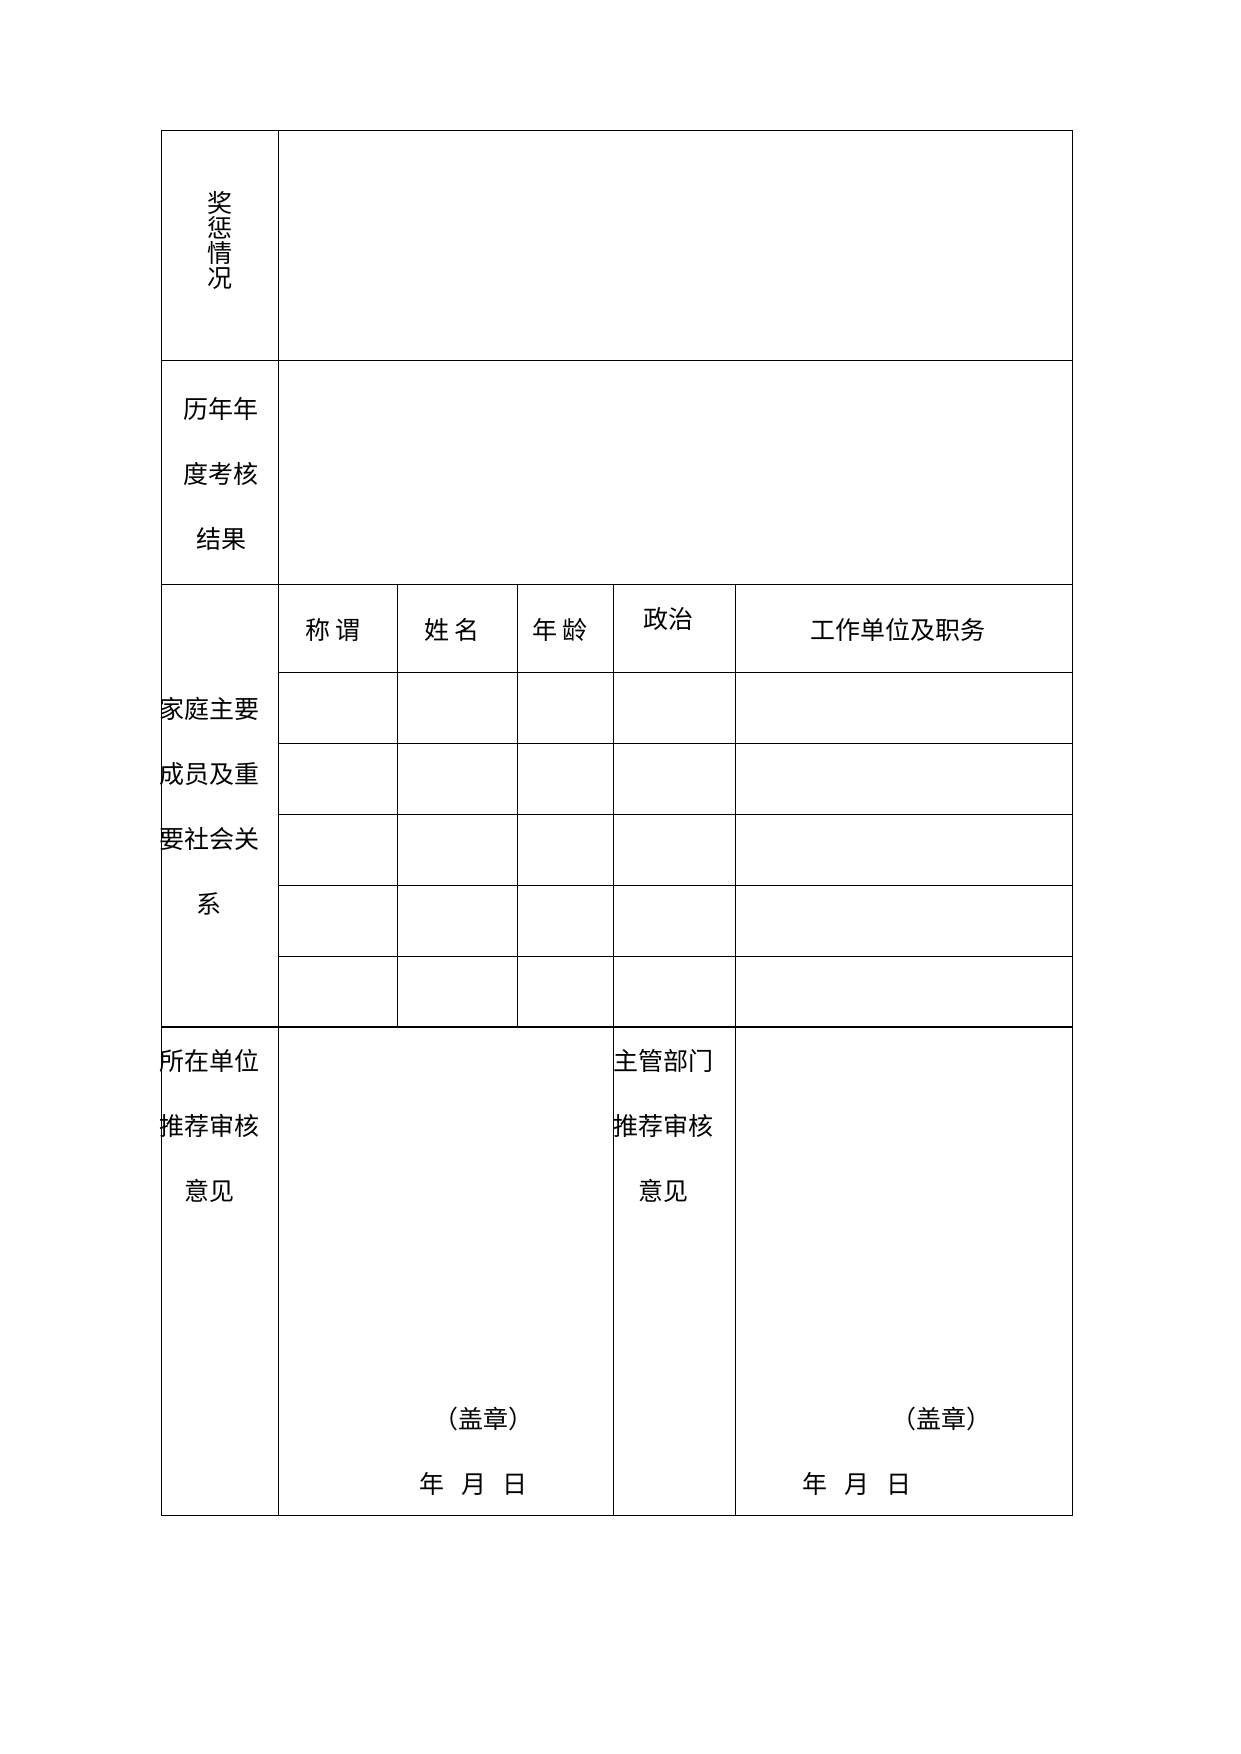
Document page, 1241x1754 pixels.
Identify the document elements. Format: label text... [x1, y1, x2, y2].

table_cell [614, 957, 735, 1026]
table_cell 历年年度考核结果 [162, 361, 278, 584]
table_cell [736, 957, 1072, 1026]
table_cell [398, 673, 517, 743]
table_cell [398, 815, 517, 885]
table_cell [736, 886, 1072, 956]
table_cell [518, 815, 613, 885]
table_cell [279, 815, 397, 885]
table_cell [518, 957, 613, 1026]
table_cell [614, 673, 735, 743]
table_cell [279, 361, 1072, 584]
table_cell [736, 744, 1072, 814]
table_cell 家庭主要成员及重要社会关系 [162, 585, 278, 1026]
table_cell 奖惩情况 [162, 131, 278, 360]
table_cell [614, 886, 735, 956]
table_cell 称 谓 [279, 585, 397, 672]
table_cell [518, 744, 613, 814]
table_cell 主管部门推荐审核意见 [614, 1028, 735, 1515]
table_cell [614, 815, 735, 885]
table_cell （盖章） 年 月 日 [736, 1028, 1072, 1515]
table_cell [279, 131, 1072, 360]
table_cell 年 龄 [518, 585, 613, 672]
table_cell （盖章） 年 月 日 [279, 1028, 613, 1515]
table_cell 姓 名 [398, 585, 517, 672]
table_cell [614, 744, 735, 814]
table_cell [518, 673, 613, 743]
table_cell [518, 886, 613, 956]
table_cell [736, 673, 1072, 743]
table_cell 所在单位推荐审核意见 [162, 1028, 278, 1515]
table_cell [398, 957, 517, 1026]
table_cell 政治 面貌 [614, 585, 735, 672]
table_cell [398, 886, 517, 956]
table_cell [279, 744, 397, 814]
table_cell 工作单位及职务 [736, 585, 1072, 672]
table_cell [279, 886, 397, 956]
table_cell [736, 815, 1072, 885]
table_cell [279, 957, 397, 1026]
table_cell [279, 673, 397, 743]
table_cell [398, 744, 517, 814]
